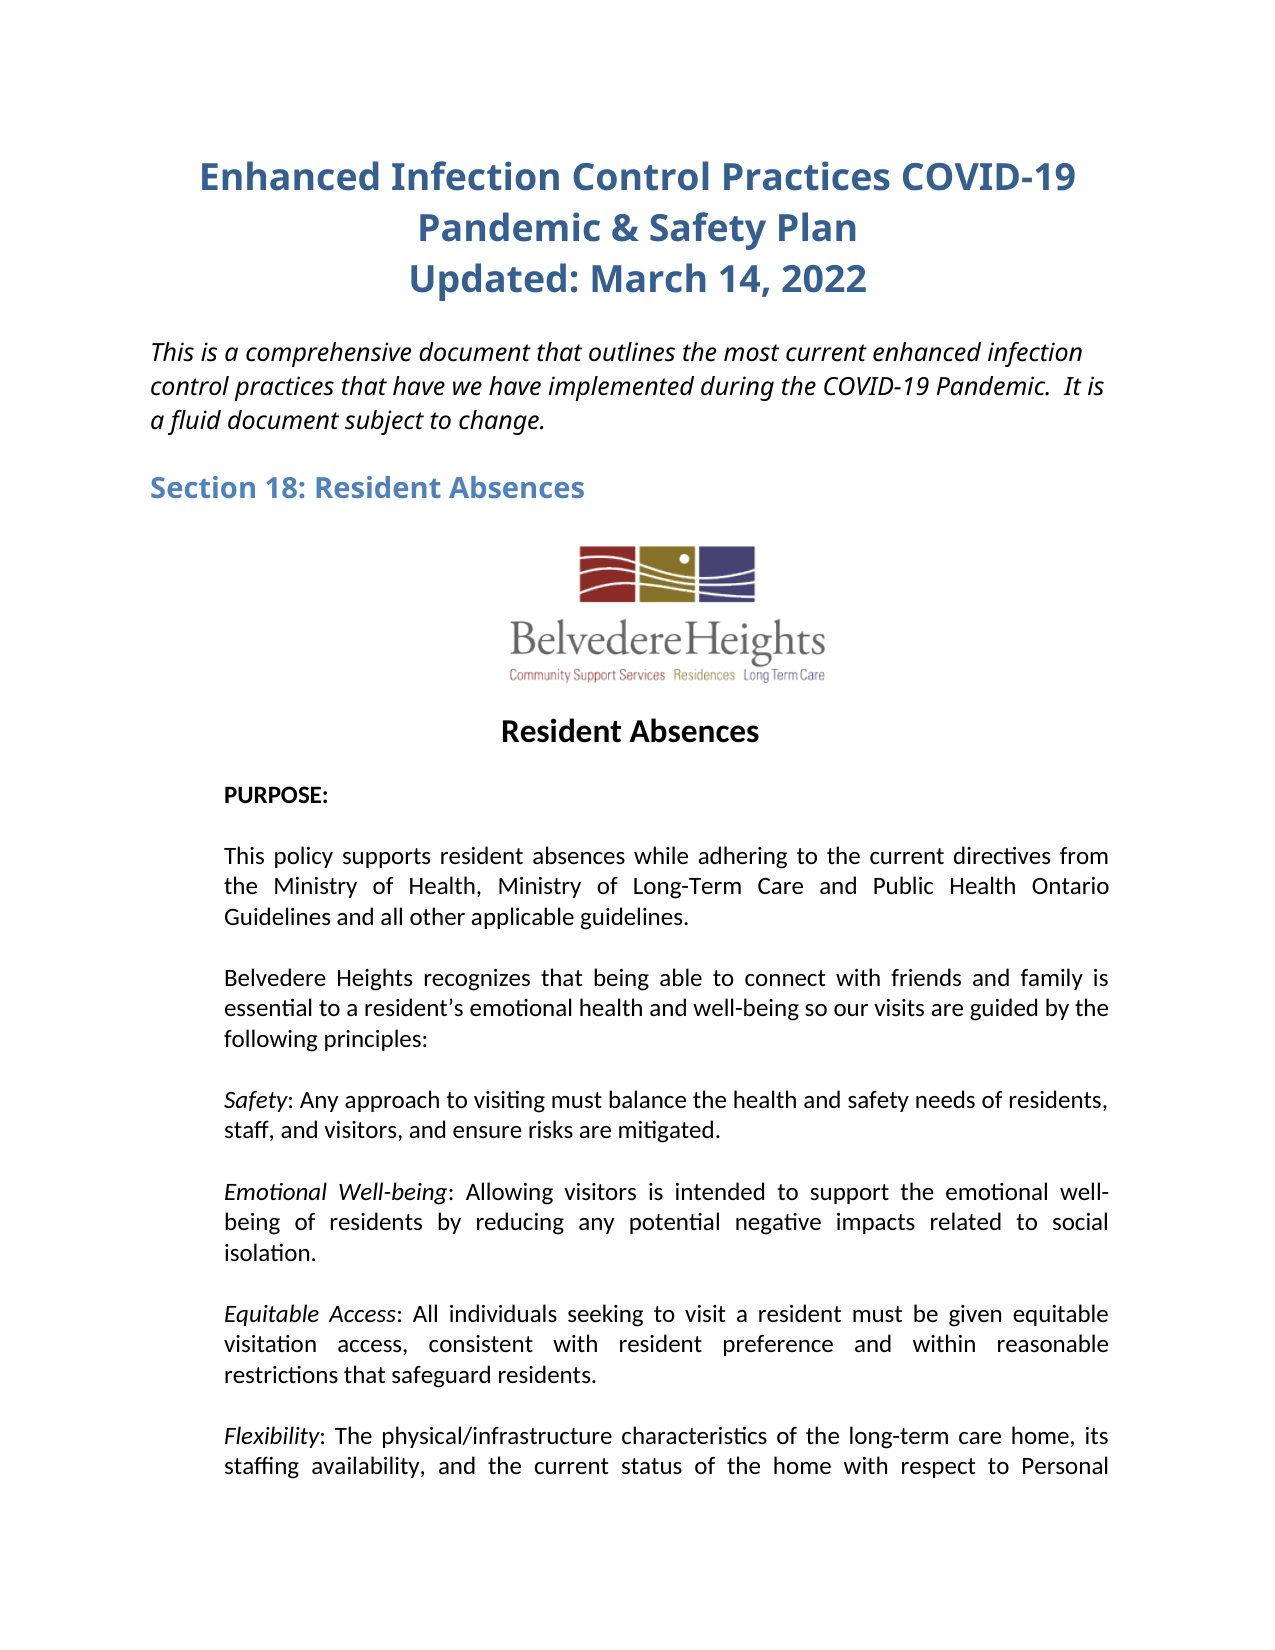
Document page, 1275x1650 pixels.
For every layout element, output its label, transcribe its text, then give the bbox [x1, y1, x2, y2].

text Emotional Well-being: Allowing visitors is intended to support the emotional well-being of residents by reducing any potential negative impacts related to social isolation. [224, 1176, 1110, 1267]
text This is a comprehensive document that outlines the most current enhanced infection control practices that have we have implemented during the COVID-19 Pandemic. It is a fluid document subject to change. [150, 334, 1125, 437]
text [224, 1420, 1110, 1481]
text This policy supports resident absences while adhering to the current directives from the Ministry of Health, Ministry of Long-Term Care and Public Health Ontario Guidelines and all other applicable guidelines. [224, 840, 1110, 931]
text Equitable Access: All individuals seeking to visit a resident must be given equitable visitation access, consistent with resident preference and within reasonable restrictions that safeguard residents. [224, 1298, 1110, 1389]
text Belvedere Heights recognizes that being able to connect with friends and family is essential to a resident’s emotional health and well-being so our visits are guided by the following principles: [224, 962, 1110, 1053]
text Updated: March 14, 2022 [150, 252, 1125, 303]
text PURPOSE: [224, 779, 1110, 809]
picture [469, 535, 865, 711]
text Resident Absences [150, 710, 1110, 751]
text Enhanced Infection Control Practices COVID-19 Pandemic & Safety Plan [150, 150, 1125, 252]
text Section 18: Resident Absences [150, 468, 1125, 507]
text Safety: Any approach to visiting must balance the health and safety needs of residents, staff, and visitors, and ensure risks are mitigated. [224, 1084, 1110, 1145]
